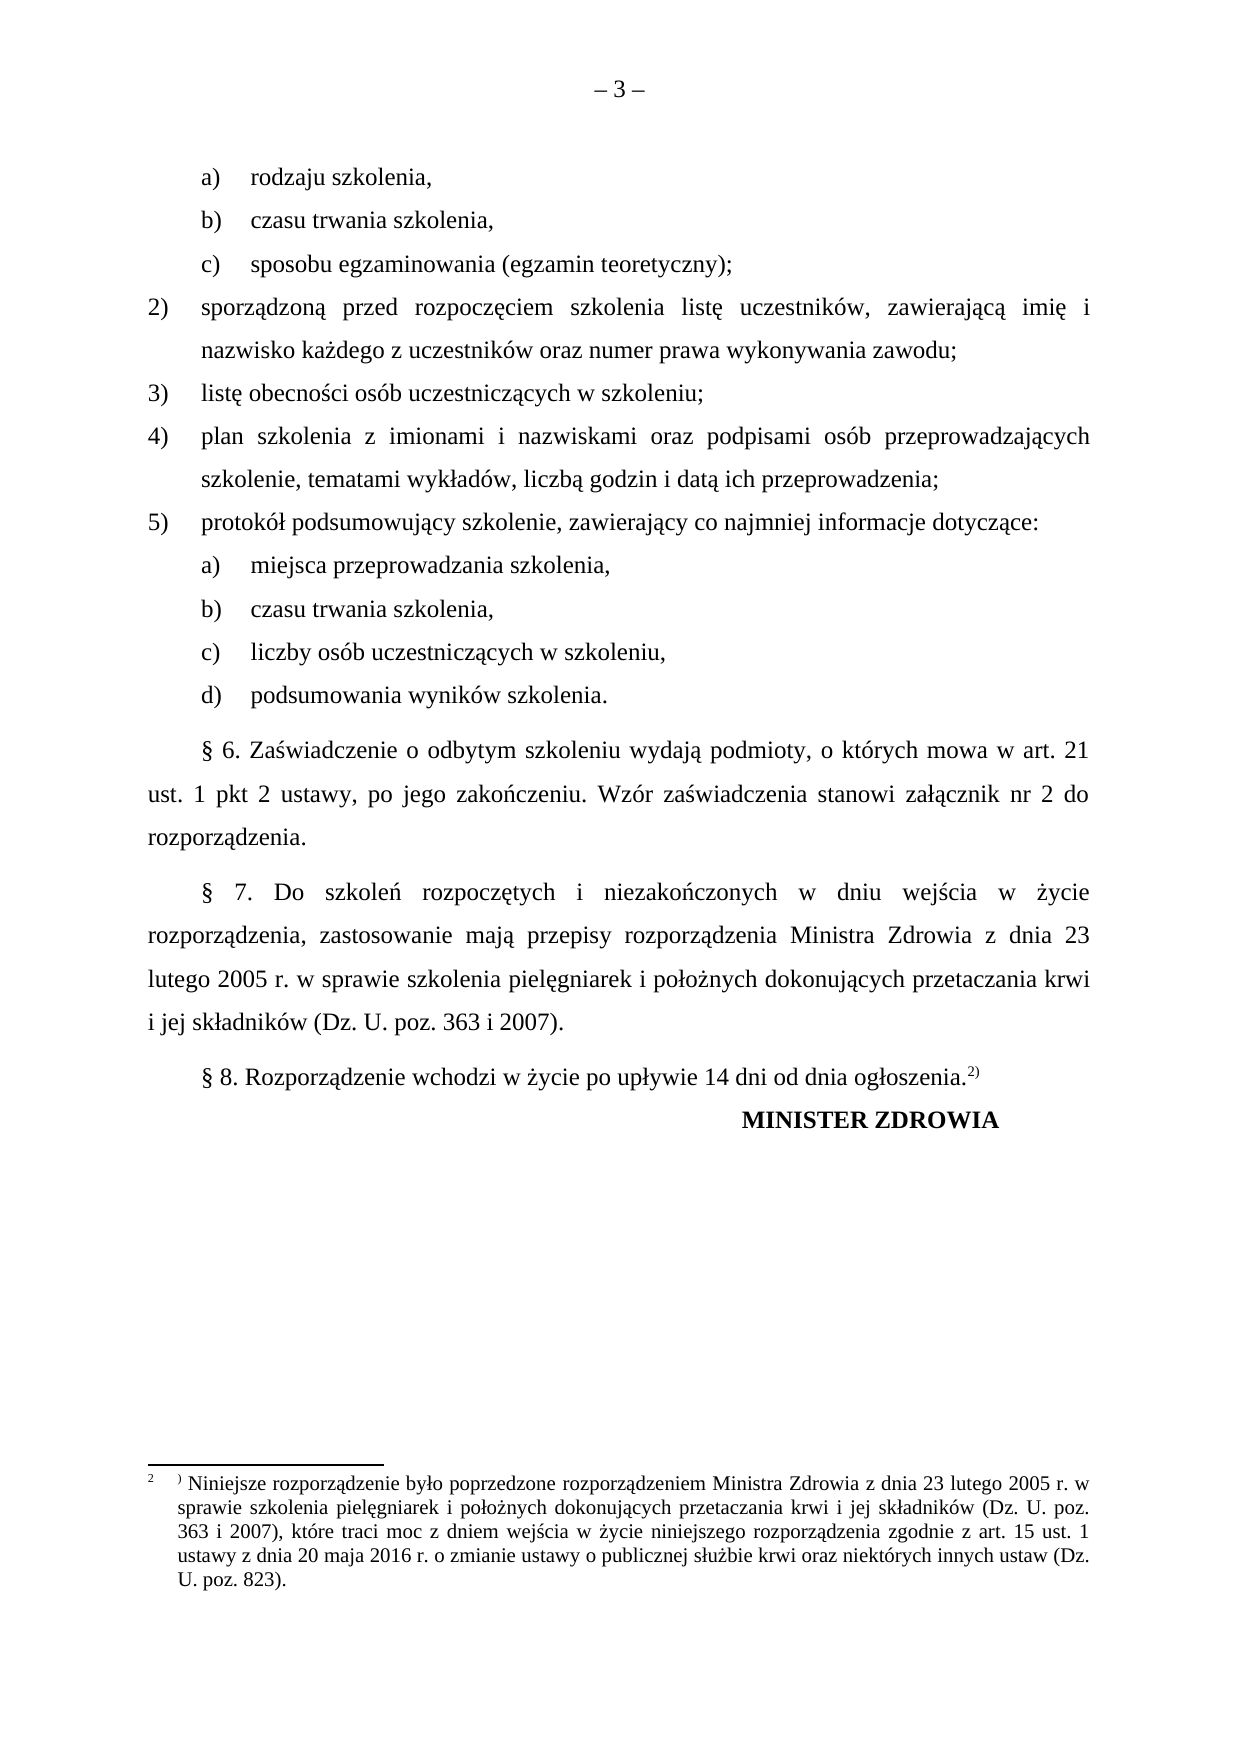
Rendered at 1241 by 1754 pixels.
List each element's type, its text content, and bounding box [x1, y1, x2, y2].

text c) liczby osób uczestniczących w szkoleniu, [201, 637, 1091, 666]
text minister zdrowia [650, 1106, 1091, 1134]
text § 7. Do szkoleń rozpoczętych i niezakończonych w dniu wejścia w życie rozporządzenia, zastosowanie mają przepisy rozporządzenia Ministra Zdrowia z dnia 23 lutego 2005 r. w sprawie szkolenia pielęgniarek i położnych dokonujących przetaczania krwi i jej składników (Dz. U. poz. 363 i 2007). [148, 877, 1091, 1036]
text § 6. Zaświadczenie o odbytym szkoleniu wydają podmioty, o których mowa w art. 21 ust. 1 pkt 2 ustawy, po jego zakończeniu. Wzór zaświadczenia stanowi załącznik nr 2 do rozporządzenia. [148, 736, 1091, 851]
text a) rodzaju szkolenia, [201, 162, 1091, 191]
text b) czasu trwania szkolenia, [201, 206, 1091, 234]
text 2) sporządzoną przed rozpoczęciem szkolenia listę uczestników, zawierającą imię i nazwisko każdego z uczestników oraz numer prawa wykonywania zawodu; [148, 292, 1091, 364]
text 4) plan szkolenia z imionami i nazwiskami oraz podpisami osób przeprowadzających szkolenie, tematami wykładów, liczbą godzin i datą ich przeprowadzenia; [148, 421, 1091, 493]
text § 8. Rozporządzenie wchodzi w życie po upływie 14 dni od dnia ogłoszenia.) [148, 1062, 1091, 1091]
text 5) protokół podsumowujący szkolenie, zawierający co najmniej informacje dotyczące: [148, 507, 1091, 536]
text 3) listę obecności osób uczestniczących w szkoleniu; [148, 378, 1091, 407]
text b) czasu trwania szkolenia, [201, 594, 1091, 622]
text c) sposobu egzaminowania (egzamin teoretyczny); [201, 249, 1091, 277]
text a) miejsca przeprowadzania szkolenia, [201, 551, 1091, 579]
text d) podsumowania wyników szkolenia. [201, 680, 1091, 709]
